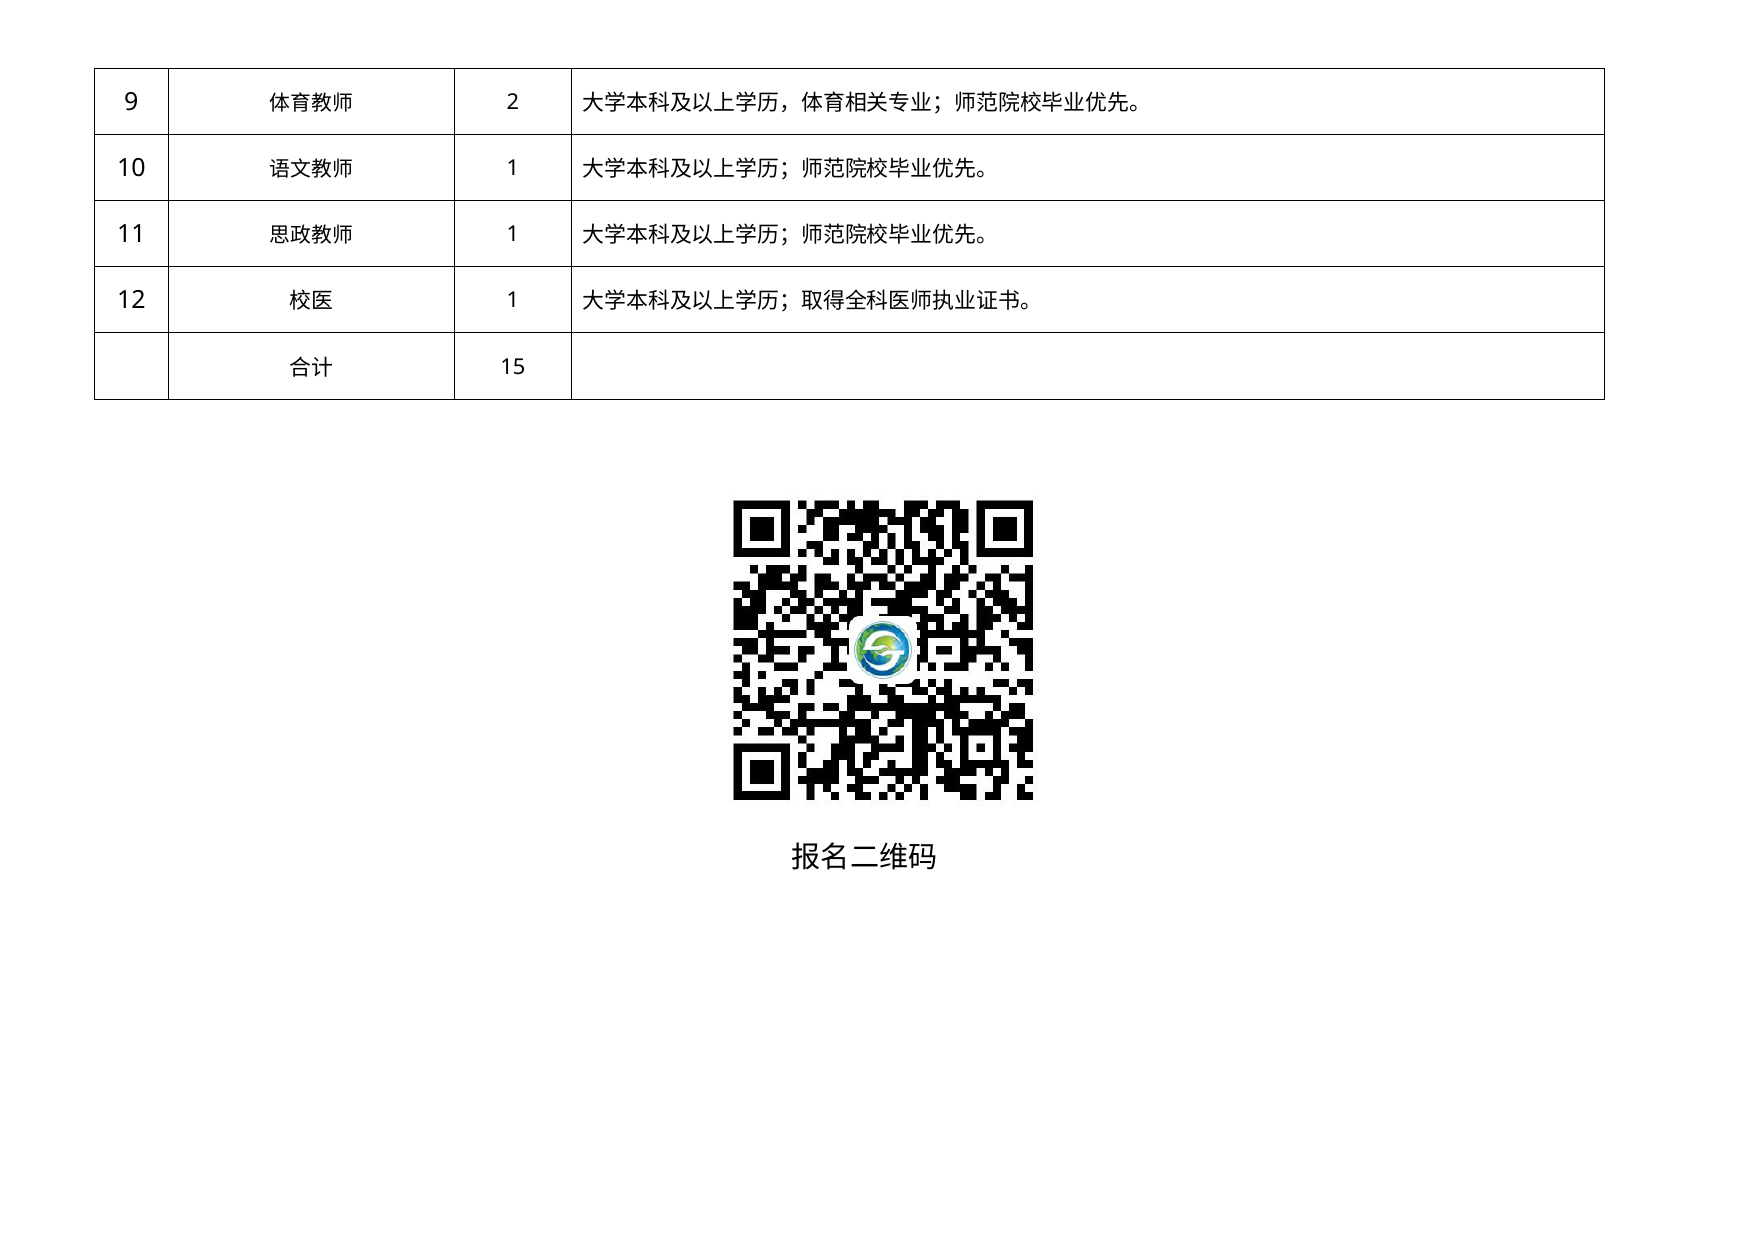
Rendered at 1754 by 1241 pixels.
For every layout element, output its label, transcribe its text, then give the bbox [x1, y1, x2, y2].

table_cell 合计 [169, 333, 454, 399]
table_cell 大学本科及以上学历；取得全科医师执业证书。 [572, 267, 1604, 332]
table_cell 大学本科及以上学历；师范院校毕业优先。 [572, 201, 1604, 266]
table_cell 2 [455, 69, 571, 134]
table_cell [95, 333, 168, 399]
picture [721, 488, 1045, 812]
table_cell 1 [455, 267, 571, 332]
table_cell 思政教师 [169, 201, 454, 266]
table_cell 10 [95, 135, 168, 200]
table_cell 9 [95, 69, 168, 134]
table_cell 11 [95, 201, 168, 266]
table_cell 1 [455, 201, 571, 266]
table_cell 语文教师 [169, 135, 454, 200]
table_cell 1 [455, 135, 571, 200]
table_cell 校医 [169, 267, 454, 332]
text 报名二维码 [94, 465, 1604, 888]
table_cell 15 [455, 333, 571, 399]
table_cell 12 [95, 267, 168, 332]
table_cell 体育教师 [169, 69, 454, 134]
table_cell [572, 333, 1604, 399]
table_cell 大学本科及以上学历，体育相关专业；师范院校毕业优先。 [572, 69, 1604, 134]
table_cell 大学本科及以上学历；师范院校毕业优先。 [572, 135, 1604, 200]
